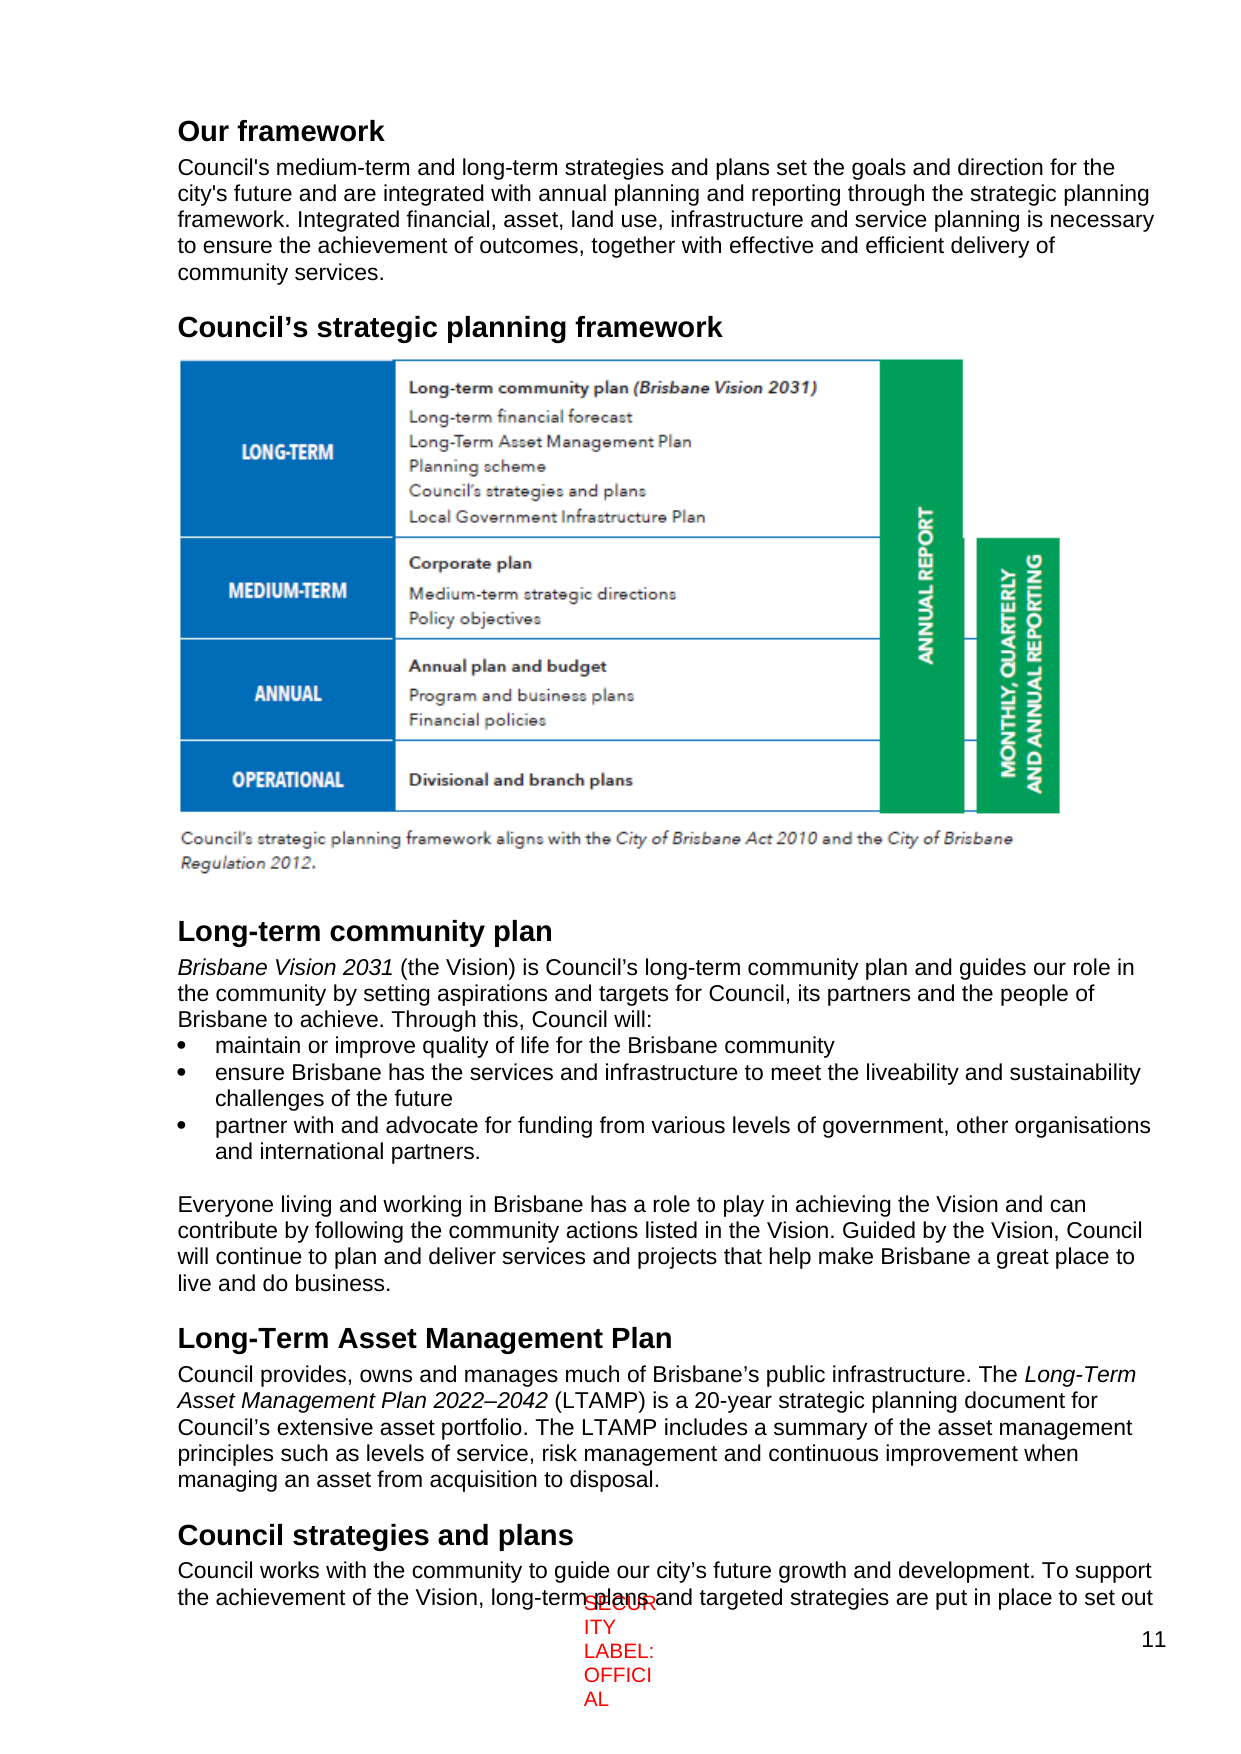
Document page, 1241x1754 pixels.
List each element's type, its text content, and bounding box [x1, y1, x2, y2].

list partner with and advocate for funding from various levels of government, other organisations and international partners. [177, 1112, 1166, 1164]
subtitle Council’s strategic planning framework [177, 310, 1166, 344]
picture [177, 350, 1103, 889]
text community services. [177, 259, 1166, 285]
subtitle Council strategies and plans [177, 1518, 1166, 1551]
list ensure Brisbane has the services and infrastructure to meet the liveability and sustainability challenges of the future [177, 1059, 1166, 1112]
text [177, 1557, 1166, 1610]
subtitle Long-term community plan [177, 914, 1166, 947]
text Brisbane Vision 2031 (the Vision) is Council’s long-term community plan and guides our role in the community by setting aspirations and targets for Council, its partners and the people of Brisbane to achieve. Through this, Council will: [177, 953, 1166, 1032]
text Council's medium-term and long-term strategies and plans set the goals and direction for the city's future and are integrated with annual planning and reporting through the strategic planning framework. Integrated financial, asset, land use, infrastructure and service planning is necessary to ensure the achievement of outcomes, together with effective and efficient delivery of [177, 153, 1166, 259]
subtitle Long-Term Asset Management Plan [177, 1321, 1166, 1354]
subtitle Our framework [177, 114, 1166, 147]
text Council provides, owns and manages much of Brisbane’s public infrastructure. The Long-Term Asset Management Plan 2022–2042 (LTAMP) is a 20-year strategic planning document for Council’s extensive asset portfolio. The LTAMP includes a summary of the asset management principles such as levels of service, risk management and continuous improvement when managing an asset from acquisition to disposal. [177, 1361, 1166, 1493]
list maintain or improve quality of life for the Brisbane community [177, 1032, 1166, 1059]
text Everyone living and working in Brisbane has a role to play in achieving the Vision and can contribute by following the community actions listed in the Vision. Guided by the Vision, Council will continue to plan and deliver services and projects that help make Brisbane a great place to live and do business. [177, 1191, 1166, 1296]
